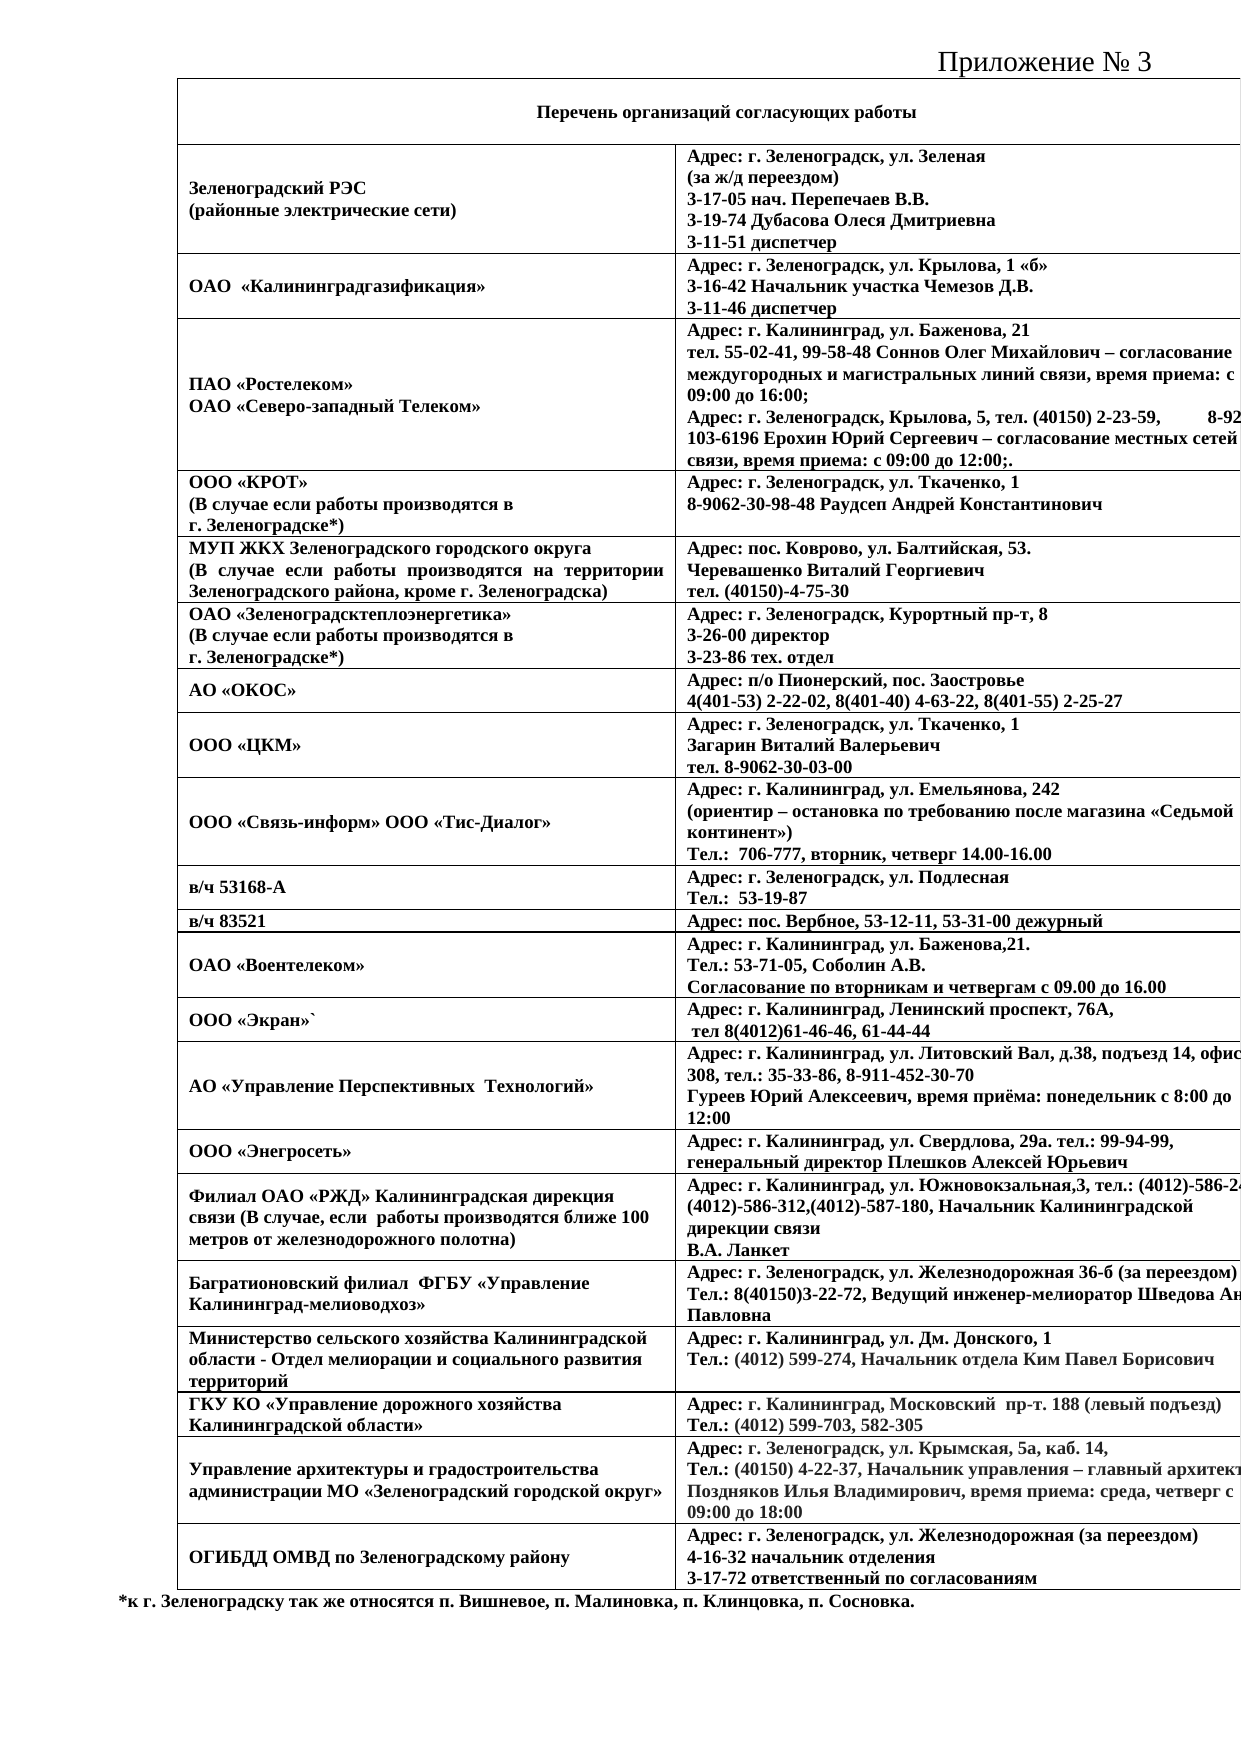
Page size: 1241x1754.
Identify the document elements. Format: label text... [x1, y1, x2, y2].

table_cell МУП ЖКХ Зеленоградского городского округа (В случае если работы производятся на территории Зеленоградского района, кроме г. Зеленоградска) [178, 537, 675, 602]
table_cell Адрес: пос. Коврово, ул. Балтийская, 53. Черевашенко Виталий Георгиевич тел. (40150)-4-75-30 [676, 537, 1240, 602]
table_cell Адрес: г. Калининград, ул. Емельянова, 242 (ориентир – остановка по требованию после магазина «Седьмой континент») Тел.: 706-777, вторник, четверг 14.00-16.00 [676, 778, 1240, 864]
table_cell Адрес: г. Калининград, ул. Дм. Донского, 1 Тел.: (4012) 599-274, Начальник отдела Ким Павел Борисович [676, 1327, 1240, 1391]
table_cell ООО «КРОТ» (В случае если работы производятся в г. Зеленоградске*) [178, 471, 675, 536]
table_cell ПАО «Ростелеком» ОАО «Северо-западный Телеком» [178, 319, 675, 470]
table_cell ООО «ЦКМ» [178, 713, 675, 777]
table_cell Адрес: пос. Вербное, 53-12-11, 53-31-00 дежурный [676, 910, 1240, 931]
table_cell ОАО «Воентелеком» [178, 933, 675, 997]
table_cell Зеленоградский РЭС (районные электрические сети) [178, 145, 675, 252]
table_cell ОГИБДД ОМВД по Зеленоградскому району [178, 1524, 675, 1589]
table_cell Адрес: г. Зеленоградск, ул. Железнодорожная (за переездом) 4-16-32 начальник отделения 3-17-72 ответственный по согласованиям [676, 1524, 1240, 1589]
table_cell ОАО «Зеленоградсктеплоэнергетика» (В случае если работы производятся в г. Зеленоградске*) [178, 603, 675, 667]
text *к г. Зеленоградску так же относятся п. Вишневое, п. Малиновка, п. Клинцовка, п. Сосновка. [118, 1590, 1152, 1611]
table_cell ГКУ КО «Управление дорожного хозяйства Калининградской области» [178, 1393, 675, 1436]
table_cell Адрес: г. Калининград, ул. Свердлова, 29а. тел.: 99-94-99, генеральный директор Плешков Алексей Юрьевич [676, 1130, 1240, 1173]
table_cell ООО «Энегросеть» [178, 1130, 675, 1173]
table_cell Адрес: г. Зеленоградск, Курортный пр-т, 8 3-26-00 директор 3-23-86 тех. отдел [676, 603, 1240, 667]
table_header Перечень организаций согласующих работы [178, 79, 1240, 144]
table_cell Адрес: г. Зеленоградск, ул. Зеленая (за ж/д переездом) 3-17-05 нач. Перепечаев В.В. 3-19-74 Дубасова Олеся Дмитриевна 3-11-51 диспетчер [676, 145, 1240, 252]
table_cell Адрес: г. Калининград, ул. Баженова,21. Тел.: 53-71-05, Соболин А.В. Согласование по вторникам и четвергам с 09.00 до 16.00 [676, 933, 1240, 997]
table_cell Филиал ОАО «РЖД» Калининградская дирекция связи (В случае, если работы производятся ближе 100 метров от железнодорожного полотна) [178, 1174, 675, 1260]
table_cell в/ч 53168-А [178, 866, 675, 909]
table_cell в/ч 83521 [178, 910, 675, 931]
table_cell ООО «Связь-информ» ООО «Тис-Диалог» [178, 778, 675, 864]
table_cell Адрес: г. Калининград, Московский пр-т. 188 (левый подъезд) Тел.: (4012) 599-703, 582-305 [676, 1393, 1240, 1436]
table_cell Адрес: г. Зеленоградск, ул. Ткаченко, 1 Загарин Виталий Валерьевич тел. 8-9062-30-03-00 [676, 713, 1240, 777]
table_cell ОАО «Калининградгазификация» [178, 254, 675, 318]
table_cell Адрес: г. Калининград, ул. Литовский Вал, д.38, подъезд 14, офис 308, тел.: 35-33-86, 8-911-452-30-70 Гуреев Юрий Алексеевич, время приёма: понедельник с 8:00 до 12:00 [676, 1042, 1240, 1128]
table_cell Адрес: г. Калининград, ул. Южновокзальная,3, тел.: (4012)-586-243, (4012)-586-312,(4012)-587-180, Начальник Калининградской дирекции связи В.А. Ланкет [676, 1174, 1240, 1260]
table_cell Адрес: г. Калининград, Ленинский проспект, 76А, тел 8(4012)61-46-46, 61-44-44 [676, 998, 1240, 1041]
table_cell Адрес: г. Зеленоградск, ул. Ткаченко, 1 8-9062-30-98-48 Раудсеп Андрей Константинович [676, 471, 1240, 536]
table_cell Адрес: г. Калининград, ул. Баженова, 21 тел. 55-02-41, 99-58-48 Соннов Олег Михайлович – согласование междугородных и магистральных линий связи, время приема: c 09:00 до 16:00; Адрес: г. Зеленоградск, Крылова, 5, тел. (40150) 2-23-59, 8-921-103-6196 Ерохин Юрий Сергеевич – согласование местных сетей связи, время приема: c 09:00 до 12:00;. [676, 319, 1240, 470]
table_cell Адрес: п/о Пионерский, пос. Заостровье 4(401-53) 2-22-02, 8(401-40) 4-63-22, 8(401-55) 2-25-27 [676, 669, 1240, 712]
table_cell АО «ОКОС» [178, 669, 675, 712]
table_cell Адрес: г. Зеленоградск, ул. Крылова, 1 «б» 3-16-42 Начальник участка Чемезов Д.В. 3-11-46 диспетчер [676, 254, 1240, 318]
table_cell Министерство сельского хозяйства Калининградской области - Отдел мелиорации и социального развития территорий [178, 1327, 675, 1391]
table_cell Адрес: г. Зеленоградск, ул. Крымская, 5а, каб. 14, Тел.: (40150) 4-22-37, Начальник управления – главный архитектор Поздняков Илья Владимирович, время приема: среда, четверг с 09:00 до 18:00 [676, 1437, 1240, 1523]
table_cell Багратионовский филиал ФГБУ «Управление Калининград-мелиоводхоз» [178, 1261, 675, 1326]
table_cell АО «Управление Перспективных Технологий» [178, 1042, 675, 1128]
table_cell Адрес: г. Зеленоградск, ул. Подлесная Тел.: 53-19-87 [676, 866, 1240, 909]
table_cell ООО «Экран»` [178, 998, 675, 1041]
table_cell Адрес: г. Зеленоградск, ул. Железнодорожная 36-б (за переездом) Тел.: 8(40150)3-22-72, Ведущий инженер-мелиоратор Шведова Анна Павловна [676, 1261, 1240, 1326]
text Приложение № 3 [177, 44, 1152, 78]
table_cell Управление архитектуры и градостроительства администрации МО «Зеленоградский городской округ» [178, 1437, 675, 1523]
